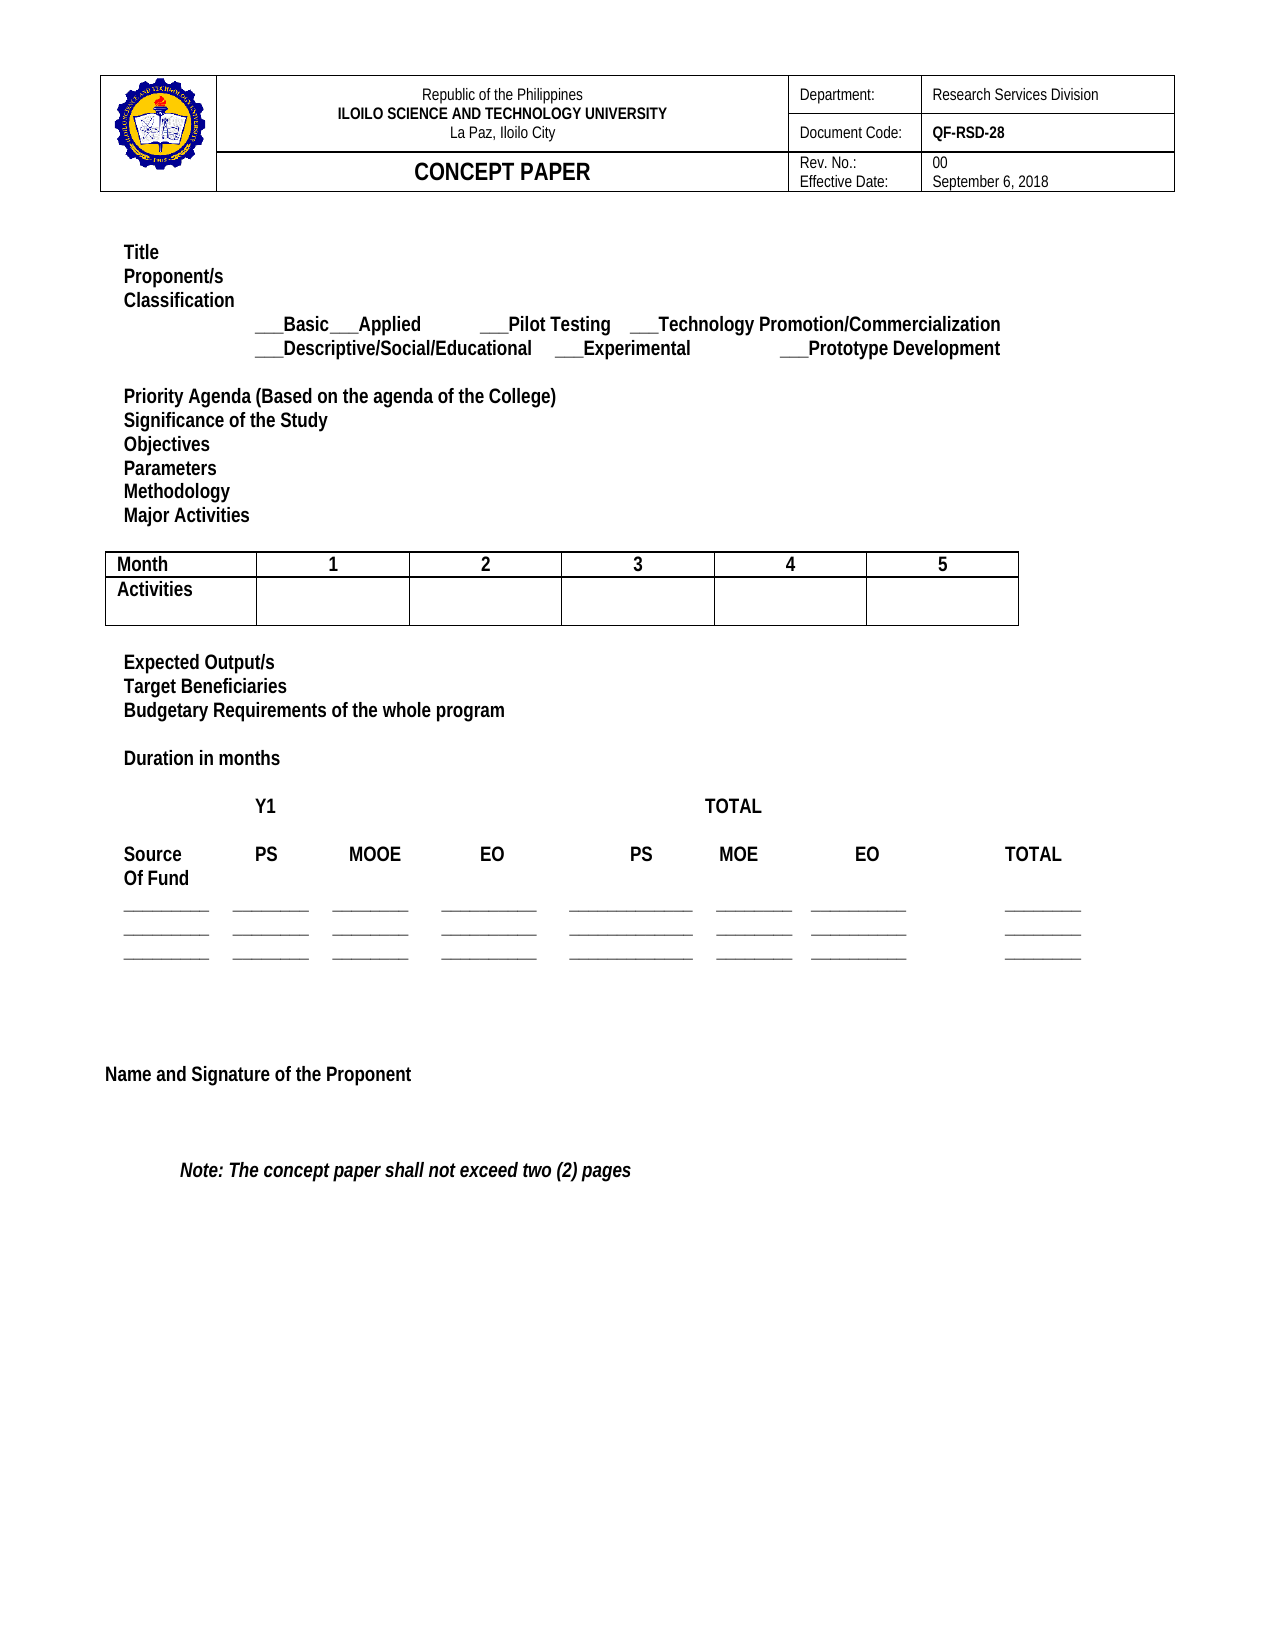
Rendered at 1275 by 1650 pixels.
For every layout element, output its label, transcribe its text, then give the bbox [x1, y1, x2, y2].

subtitle Y1 TOTAL [105, 794, 1170, 818]
subtitle Classification [105, 288, 1170, 312]
subtitle Major Activities [105, 503, 1170, 527]
table_cell Activities [106, 578, 256, 625]
table_cell [715, 578, 866, 625]
subtitle _________ ________ ________ __________ _____________ ________ __________ ________ [105, 938, 1170, 962]
subtitle Target Beneficiaries [105, 674, 1170, 698]
table_cell [410, 578, 561, 625]
subtitle Title [124, 240, 1170, 264]
table_cell [257, 578, 409, 625]
table_cell [867, 578, 1018, 625]
table_header 1 [257, 553, 409, 576]
subtitle Name and Signature of the Proponent [105, 1062, 1170, 1086]
subtitle Significance of the Study [105, 408, 1170, 432]
subtitle Priority Agenda (Based on the agenda of the College) [124, 384, 1170, 408]
subtitle Note: The concept paper shall not exceed two (2) pages [105, 1158, 1170, 1182]
table_header 2 [410, 553, 561, 576]
subtitle Of Fund [105, 866, 1170, 890]
subtitle Objectives [105, 432, 1170, 456]
table_cell [562, 578, 714, 625]
subtitle _________ ________ ________ __________ _____________ ________ __________ ________ [105, 890, 1170, 914]
subtitle Methodology [105, 479, 1170, 503]
picture [114, 78, 206, 170]
subtitle ___Descriptive/Social/Educational ___Experimental ___Prototype Development [105, 336, 1170, 360]
subtitle ___Basic ___Applied ___Pilot Testing ___Technology Promotion/Commercialization [105, 312, 1170, 336]
subtitle Expected Output/s [124, 650, 1170, 674]
table_header 4 [715, 553, 866, 576]
subtitle Parameters [105, 456, 1170, 479]
subtitle _________ ________ ________ __________ _____________ ________ __________ ________ [105, 914, 1170, 938]
subtitle Duration in months [105, 746, 1170, 770]
table_header 3 [562, 553, 714, 576]
table_header Month [106, 553, 256, 576]
subtitle Source PS MOOE EO PS MOE EO TOTAL [105, 842, 1170, 866]
subtitle Budgetary Requirements of the whole program [105, 698, 1170, 722]
subtitle Proponent/s [124, 264, 1170, 288]
table_header 5 [867, 553, 1018, 576]
